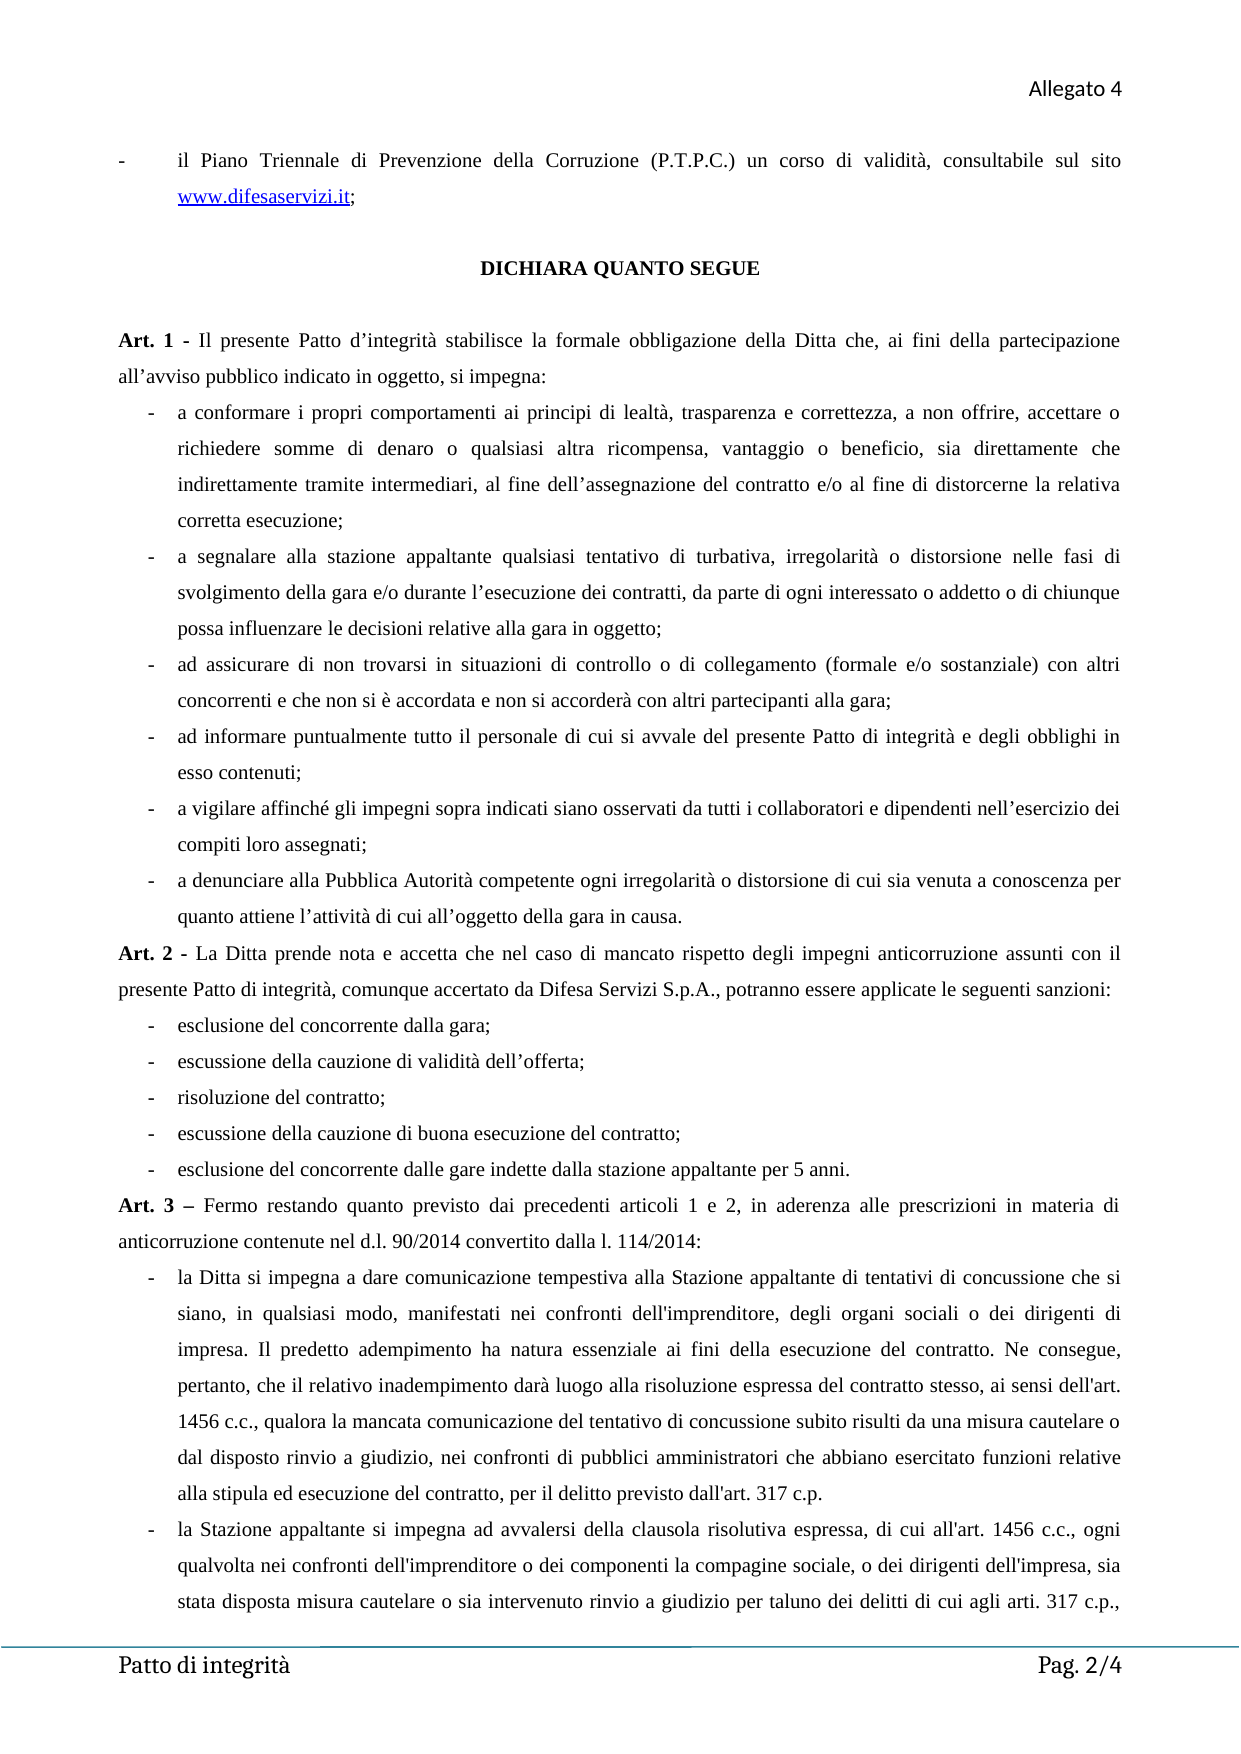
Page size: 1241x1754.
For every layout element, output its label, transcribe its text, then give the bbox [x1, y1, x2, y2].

list escussione della cauzione di validità dell’offerta; [148, 1049, 1122, 1073]
list a denunciare alla Pubblica Autorità competente ogni irregolarità o distorsione di cui sia venuta a conoscenza per quanto attiene l’attività di cui all’oggetto della gara in causa. [148, 868, 1122, 928]
list a conformare i propri comportamenti ai principi di lealtà, trasparenza e correttezza, a non offrire, accettare o richiedere somme di denaro o qualsiasi altra ricompensa, vantaggio o beneficio, sia direttamente che indirettamente tramite intermediari, al fine dell’assegnazione del contratto e/o al fine di distorcerne la relativa corretta esecuzione; [148, 400, 1122, 532]
list risoluzione del contratto; [148, 1085, 1122, 1109]
list ad informare puntualmente tutto il personale di cui si avvale del presente Patto di integrità e degli obblighi in esso contenuti; [148, 724, 1122, 784]
list escussione della cauzione di buona esecuzione del contratto; [148, 1121, 1122, 1145]
text Art. 1 - Il presente Patto d’integrità stabilisce la formale obbligazione della Ditta che, ai fini della partecipazione all’avviso pubblico indicato in oggetto, si impegna: [118, 328, 1122, 388]
text DICHIARA QUANTO SEGUE [118, 256, 1122, 280]
list a vigilare affinché gli impegni sopra indicati siano osservati da tutti i collaboratori e dipendenti nell’esercizio dei compiti loro assegnati; [148, 796, 1122, 856]
list ad assicurare di non trovarsi in situazioni di controllo o di collegamento (formale e/o sostanziale) con altri concorrenti e che non si è accordata e non si accorderà con altri partecipanti alla gara; [148, 652, 1122, 712]
text Art. 3 – Fermo restando quanto previsto dai precedenti articoli 1 e 2, in aderenza alle prescrizioni in materia di anticorruzione contenute nel d.l. 90/2014 convertito dalla l. 114/2014: [118, 1193, 1122, 1253]
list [148, 1517, 1122, 1613]
list esclusione del concorrente dalle gare indette dalla stazione appaltante per 5 anni. [148, 1157, 1122, 1181]
list a segnalare alla stazione appaltante qualsiasi tentativo di turbativa, irregolarità o distorsione nelle fasi di svolgimento della gara e/o durante l’esecuzione dei contratti, da parte di ogni interessato o addetto o di chiunque possa influenzare le decisioni relative alla gara in oggetto; [148, 544, 1122, 640]
text Art. 2 - La Ditta prende nota e accetta che nel caso di mancato rispetto degli impegni anticorruzione assunti con il presente Patto di integrità, comunque accertato da Difesa Servizi S.p.A., potranno essere applicate le seguenti sanzioni: [118, 941, 1122, 1001]
list la Ditta si impegna a dare comunicazione tempestiva alla Stazione appaltante di tentativi di concussione che si siano, in qualsiasi modo, manifestati nei confronti dell'imprenditore, degli organi sociali o dei dirigenti di impresa. Il predetto adempimento ha natura essenziale ai fini della esecuzione del contratto. Ne consegue, pertanto, che il relativo inadempimento darà luogo alla risoluzione espressa del contratto stesso, ai sensi dell'art. 1456 c.c., qualora la mancata comunicazione del tentativo di concussione subito risulti da una misura cautelare o dal disposto rinvio a giudizio, nei confronti di pubblici amministratori che abbiano esercitato funzioni relative alla stipula ed esecuzione del contratto, per il delitto previsto dall'art. 317 c.p. [148, 1265, 1122, 1505]
list il Piano Triennale di Prevenzione della Corruzione (P.T.P.C.) un corso di validità, consultabile sul sito www.difesaservizi.it; [118, 148, 1122, 208]
list esclusione del concorrente dalla gara; [148, 1013, 1122, 1037]
